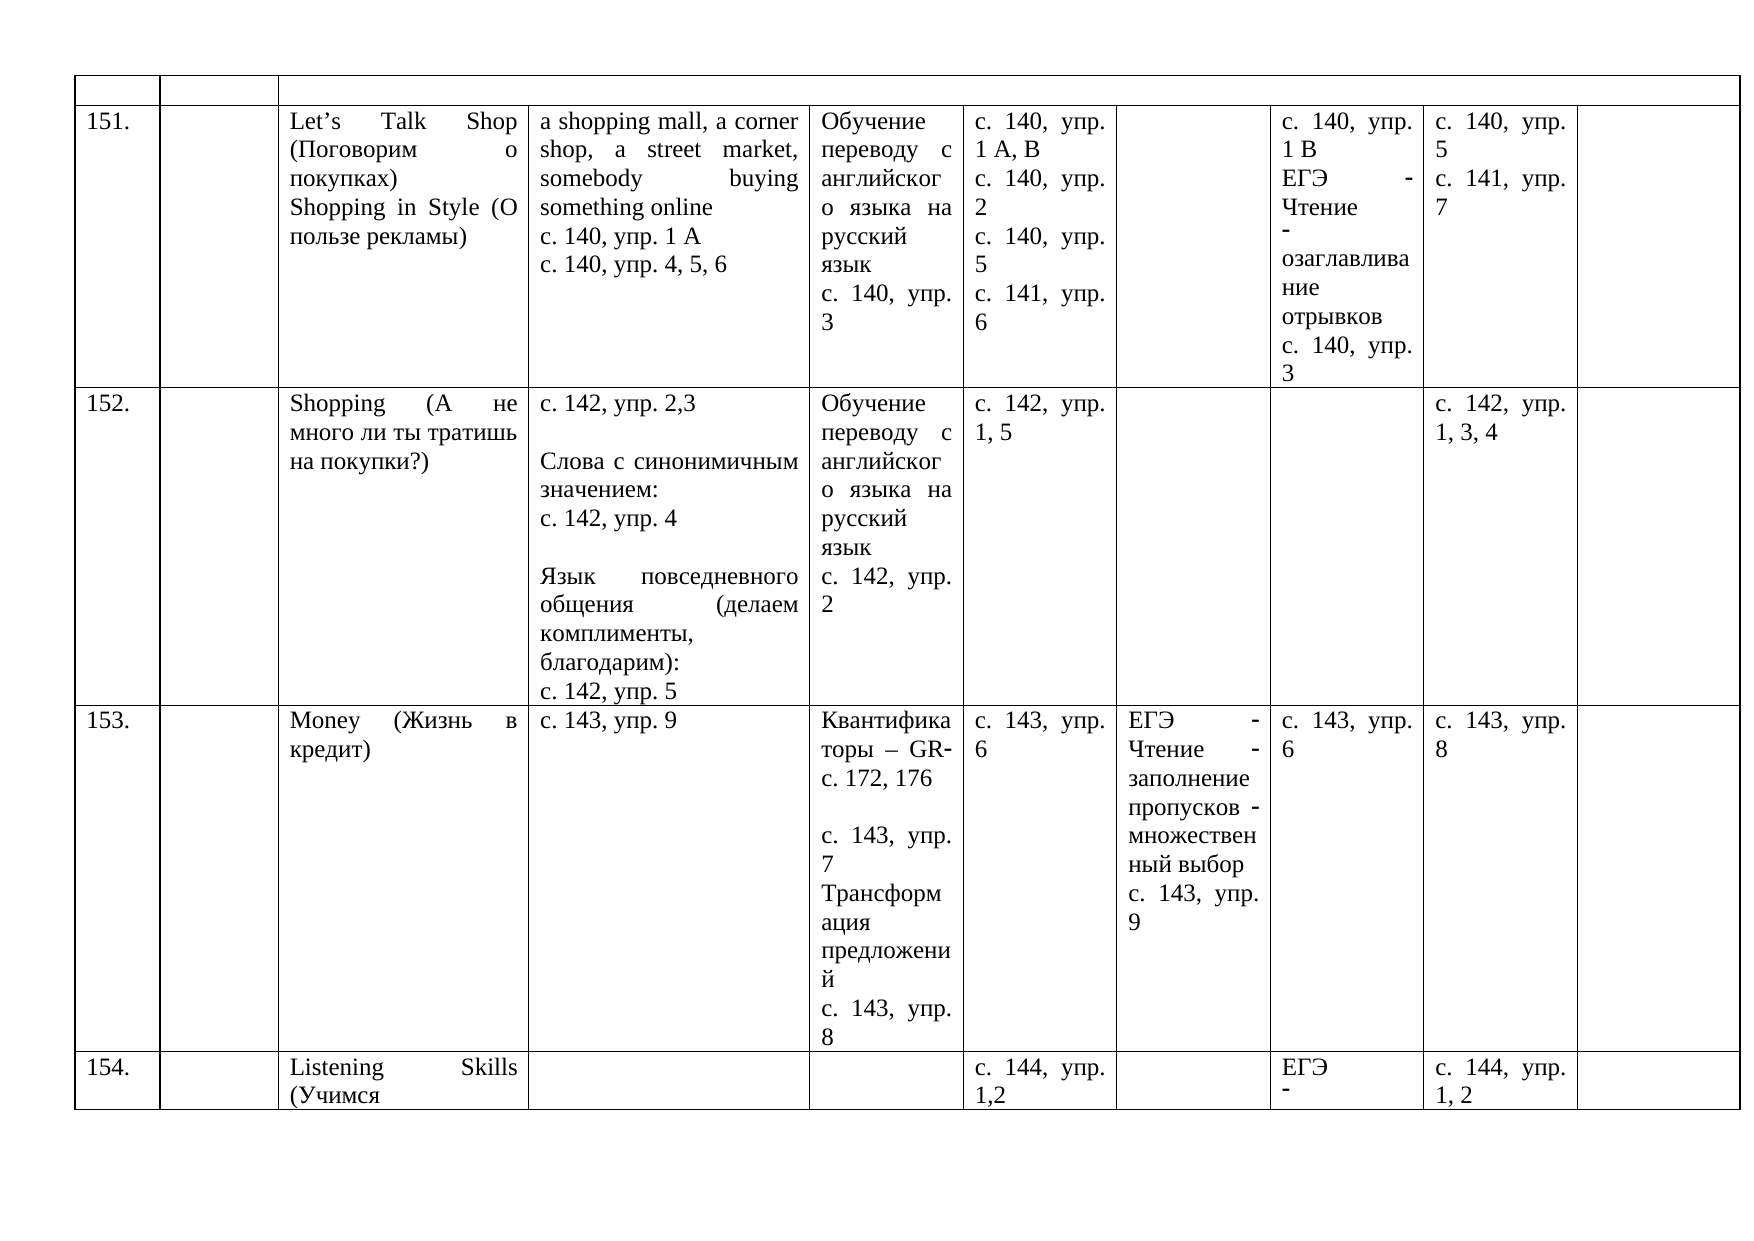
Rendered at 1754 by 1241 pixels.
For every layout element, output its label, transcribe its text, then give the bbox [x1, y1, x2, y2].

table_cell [279, 76, 1739, 105]
table_cell [1117, 106, 1270, 387]
table_cell с. 140, упр. 1 В ЕГЭ Чтение озаглавливание отрывков с. 140, упр. 3 [1271, 106, 1423, 387]
table_cell Let’s Talk Shop (Поговорим о покупках) Shopping in Style (О пользе рекламы) [279, 106, 528, 387]
table_cell [76, 76, 159, 105]
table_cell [964, 1052, 1116, 1109]
table_cell [161, 706, 278, 1051]
table_cell [76, 106, 159, 387]
table_cell с. 140, упр. 1 А, В с. 140, упр. 2 с. 140, упр. 5 с. 141, упр. 6 [964, 106, 1116, 387]
table_cell [810, 1052, 963, 1109]
table_cell [1578, 106, 1739, 387]
table_cell [161, 106, 278, 387]
table_cell с. 143, упр. 6 [964, 706, 1116, 1051]
table_cell Money (Жизнь в кредит) [279, 706, 528, 1051]
table_cell Обучение переводу с английского языка на русский язык с. 140, упр. 3 [810, 106, 963, 387]
table_cell с. 142, упр. 1, 3, 4 [1424, 388, 1577, 704]
table_cell с. 143, упр. 6 [1271, 706, 1423, 1051]
table_cell Shopping (А не много ли ты тратишь на покупки?) [279, 388, 528, 704]
table_cell [1578, 1052, 1739, 1109]
table_cell с. 144, упр. 1, 2 [1424, 1052, 1577, 1109]
table_cell [1578, 388, 1739, 704]
table_cell с. 142, упр. 1, 5 [964, 388, 1116, 704]
table_cell с. 140, упр. 5 с. 141, упр. 7 [1424, 106, 1577, 387]
table_cell [1117, 388, 1270, 704]
table_cell [529, 1052, 809, 1109]
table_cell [1271, 1052, 1423, 1109]
table_cell с. 142, упр. 2,3 Слова с синонимичным значением: с. 142, упр. 4 Язык повседневного общения (делаем комплименты, благодарим): с. 142, упр. 5 [529, 388, 809, 704]
table_cell [1578, 706, 1739, 1051]
table_cell Квантификаторы – GR с. 172, 176 с. 143, упр. 7 Трансформация предложений с. 143, упр. 8 [810, 706, 963, 1051]
table_cell Обучение переводу с английского языка на русский язык с. 142, упр. 2 [810, 388, 963, 704]
table_cell [161, 388, 278, 704]
table_cell a shopping mall, a corner shop, a street market, somebody buying something online с. 140, упр. 1 А с. 140, упр. 4, 5, 6 [529, 106, 809, 387]
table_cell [279, 1052, 528, 1109]
table_cell [76, 388, 159, 704]
table_cell [76, 706, 159, 1051]
table_cell с. 143, упр. 9 [529, 706, 809, 1051]
table_cell с. 143, упр. 8 [1424, 706, 1577, 1051]
table_cell [76, 1052, 159, 1109]
table_cell [1271, 388, 1423, 704]
table_cell [161, 76, 278, 105]
table_cell [1117, 1052, 1270, 1109]
table_cell ЕГЭ Чтение заполнение пропусков множественный выбор с. 143, упр. 9 [1117, 706, 1270, 1051]
table_cell [161, 1052, 278, 1109]
